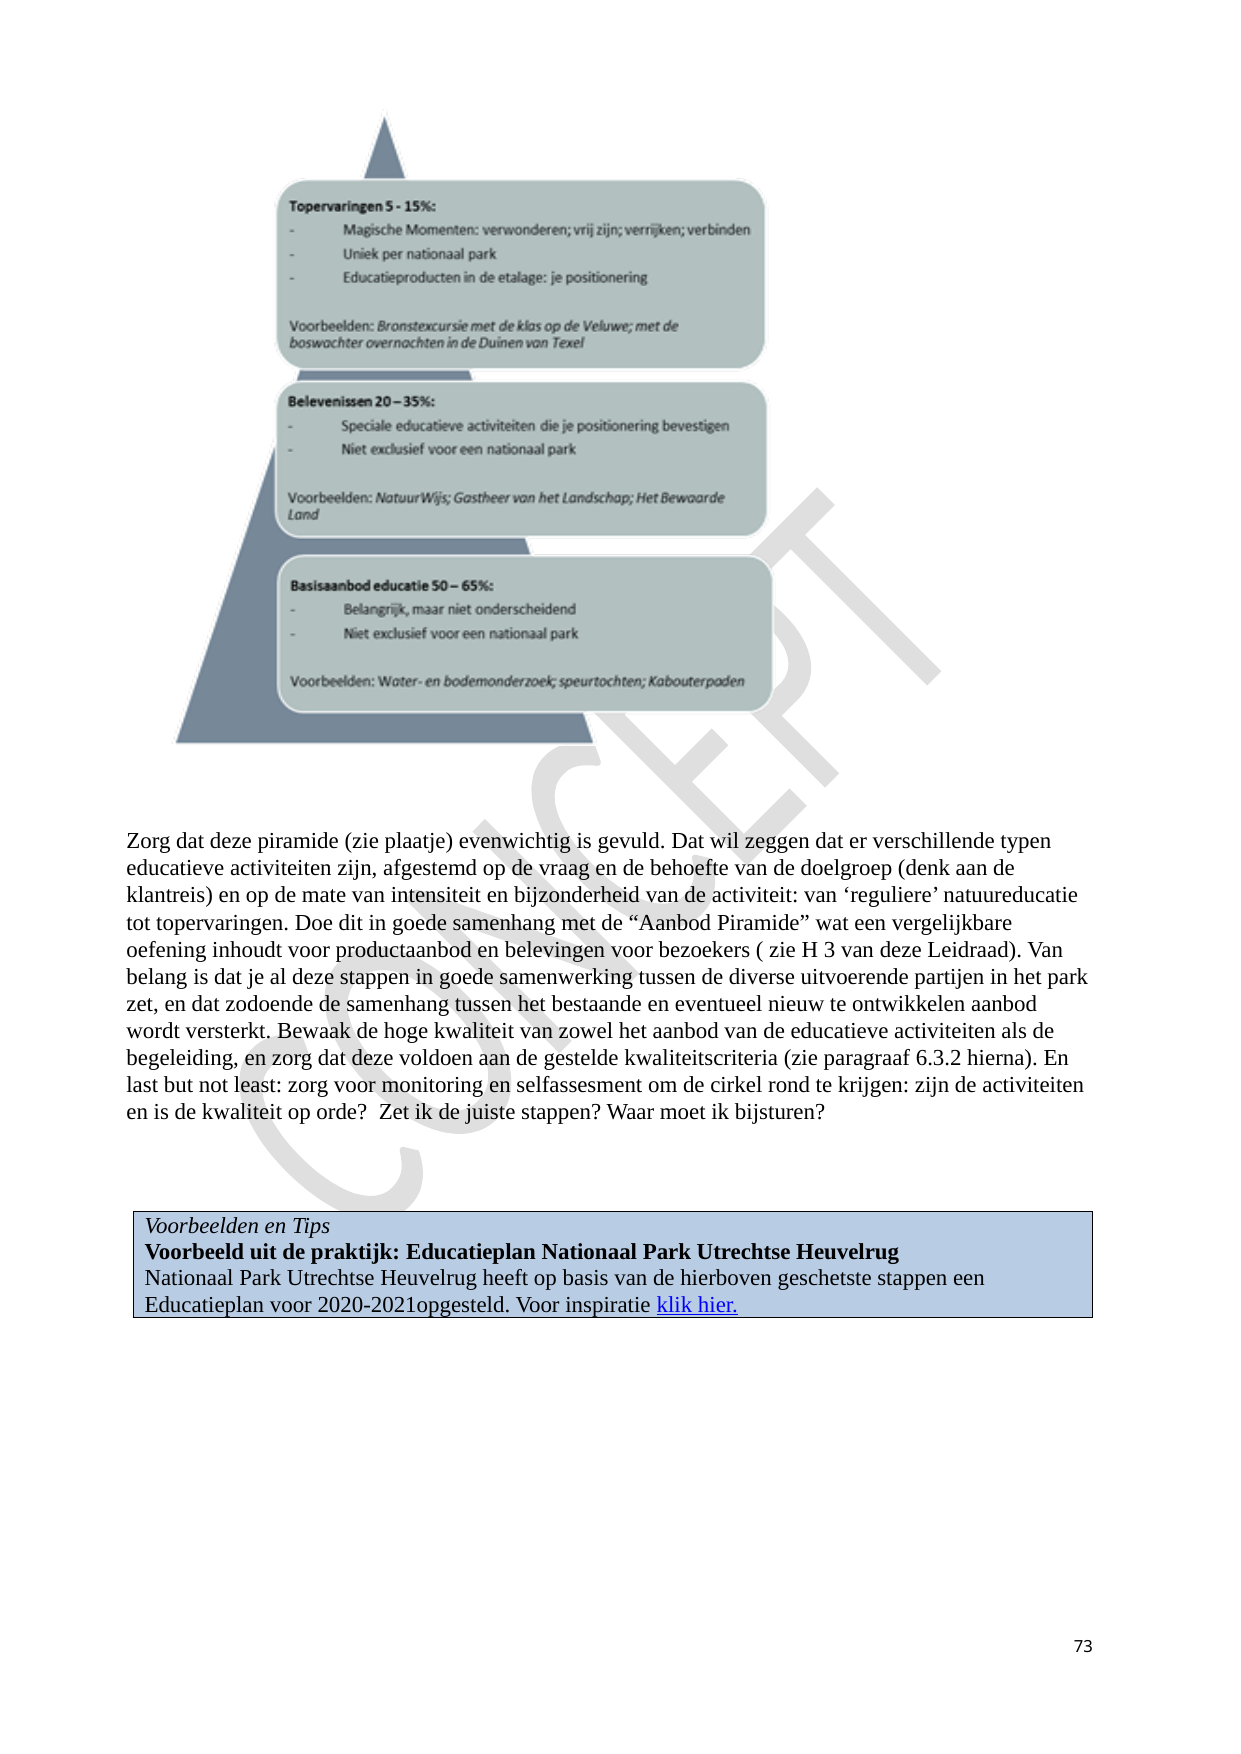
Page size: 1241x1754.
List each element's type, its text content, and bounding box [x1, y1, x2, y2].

text Zorg dat deze piramide (zie plaatje) evenwichtig is gevuld. Dat wil zeggen dat er verschillende typen educatieve activiteiten zijn, afgestemd op de vraag en de behoefte van de doelgroep (denk aan de klantreis) en op de mate van intensiteit en bijzonderheid van de activiteit: van ‘reguliere’ natuureducatie tot topervaringen. Doe dit in goede samenhang met de “Aanbod Piramide” wat een vergelijkbare oefening inhoudt voor productaanbod en belevingen voor bezoekers ( zie H 3 van deze Leidraad). Van belang is dat je al deze stappen in goede samenwerking tussen de diverse uitvoerende partijen in het park zet, en dat zodoende de samenhang tussen het bestaande en eventueel nieuw te ontwikkelen aanbod wordt versterkt. Bewaak de hoge kwaliteit van zowel het aanbod van de educatieve activiteiten als de begeleiding, en zorg dat deze voldoen aan de gestelde kwaliteitscriteria (zie paragraaf 6.3.2 hierna). En last but not least: zorg voor monitoring en selfassesment om de cirkel rond te krijgen: zijn de activiteiten en is de kwaliteit op orde? Zet ik de juiste stappen? Waar moet ik bijsturen? [126, 827, 1092, 1124]
table_header Voorbeelden en Tips Voorbeeld uit de praktijk: Educatieplan Nationaal Park Utrechtse Heuvelrug Nationaal Park Utrechtse Heuvelrug heeft op basis van de hierboven geschetste stappen een Educatieplan voor 2020-2021opgesteld. Voor inspiratie klik hier. [134, 1212, 1092, 1317]
picture [126, 106, 819, 746]
